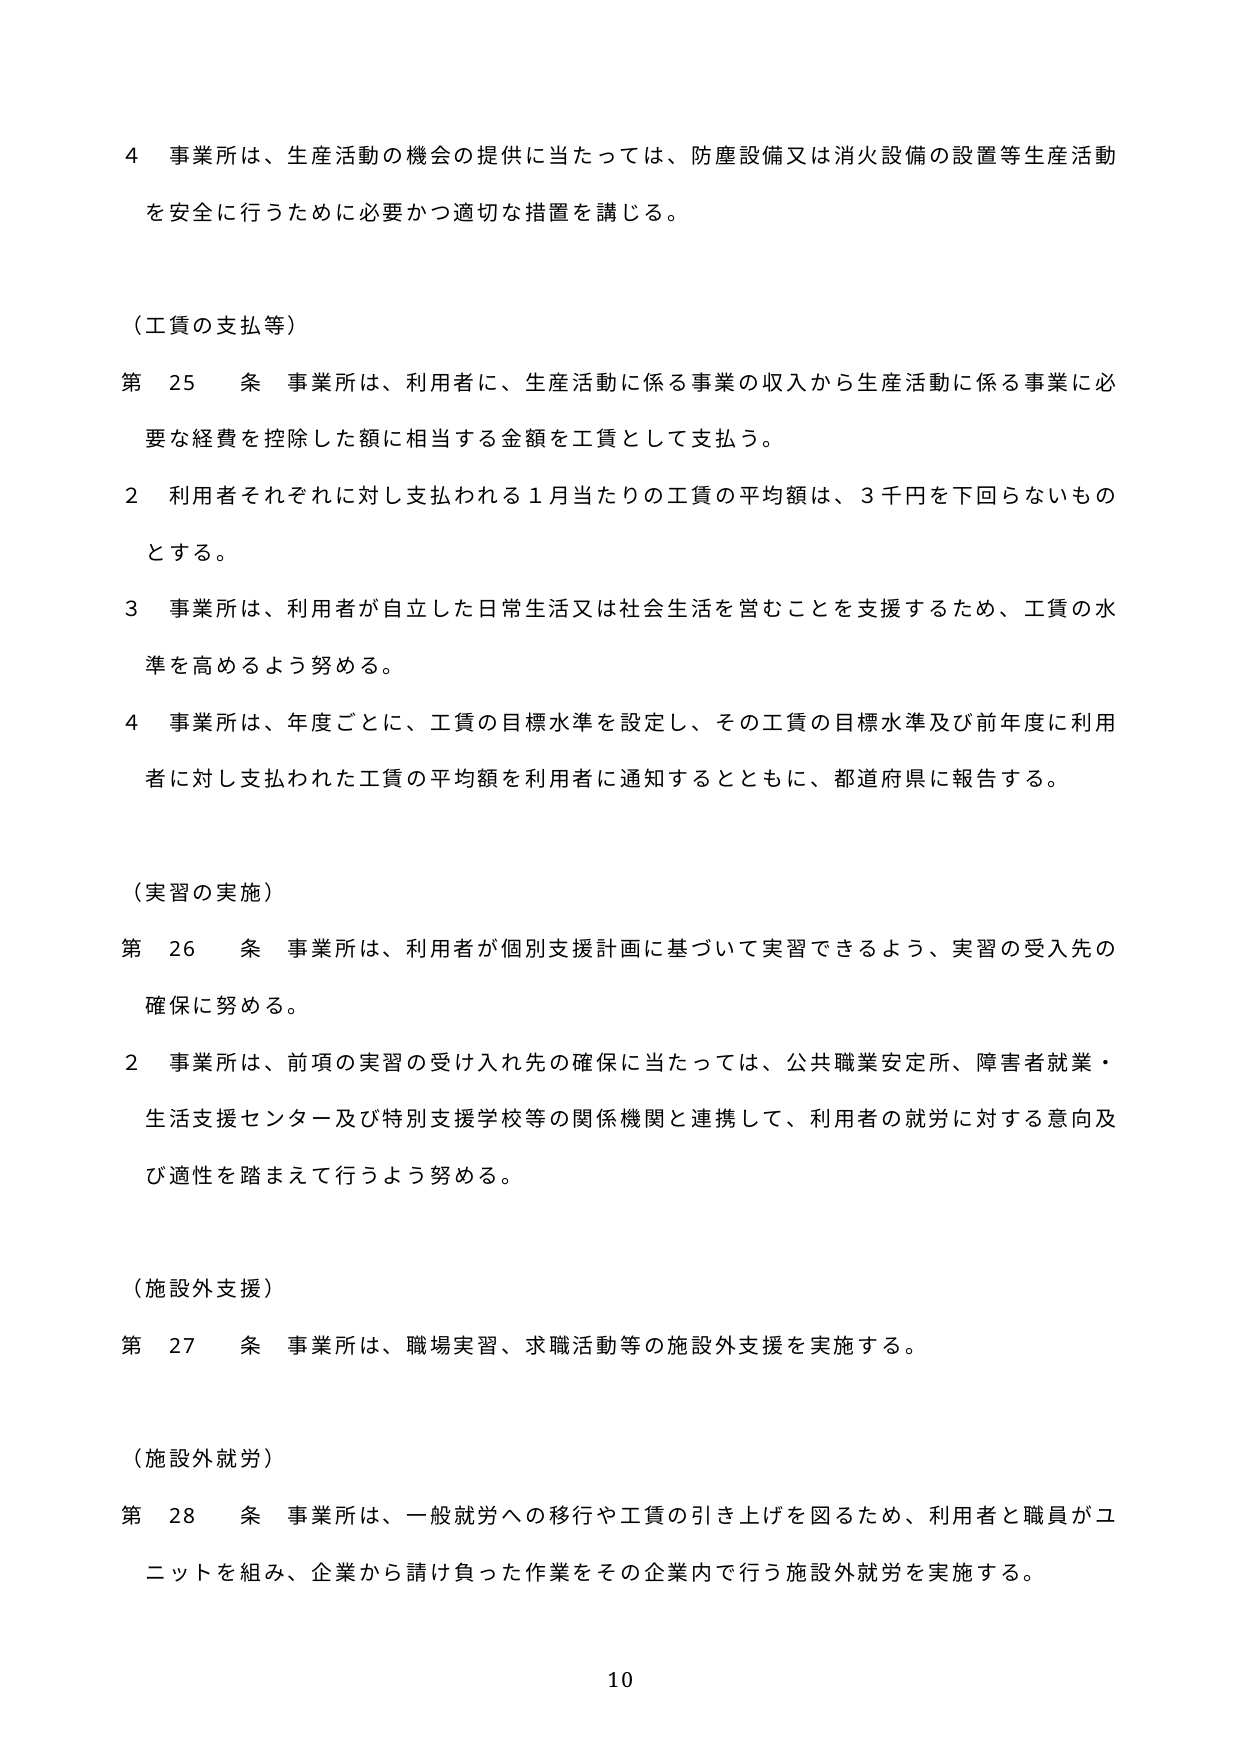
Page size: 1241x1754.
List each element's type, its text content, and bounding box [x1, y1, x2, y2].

text ３ 事業所は、利用者が自立した日常生活又は社会生活を営むことを支援するため、工賃の水準を高めるよう努める。 [121, 579, 1119, 693]
text （施設外支援） [121, 1259, 1119, 1316]
text 第27条 事業所は、職場実習、求職活動等の施設外支援を実施する。 [121, 1316, 1119, 1373]
text ４ 事業所は、生産活動の機会の提供に当たっては、防塵設備又は消火設備の設置等生産活動を安全に行うために必要かつ適切な措置を講じる。 [121, 126, 1119, 239]
text （工賃の支払等） [121, 296, 1119, 353]
text ４ 事業所は、年度ごとに、工賃の目標水準を設定し、その工賃の目標水準及び前年度に利用者に対し支払われた工賃の平均額を利用者に通知するとともに、都道府県に報告する。 [121, 693, 1119, 806]
text ２ 事業所は、前項の実習の受け入れ先の確保に当たっては、公共職業安定所、障害者就業・生活支援センター及び特別支援学校等の関係機関と連携して、利用者の就労に対する意向及び適性を踏まえて行うよう努める。 [121, 1033, 1119, 1203]
text 第25条 事業所は、利用者に、生産活動に係る事業の収入から生産活動に係る事業に必要な経費を控除した額に相当する金額を工賃として支払う。 [121, 353, 1119, 466]
text （施設外就労） [121, 1429, 1119, 1486]
text ２ 利用者それぞれに対し支払われる１月当たりの工賃の平均額は、３千円を下回らないものとする。 [121, 466, 1119, 579]
text 第26条 事業所は、利用者が個別支援計画に基づいて実習できるよう、実習の受入先の確保に努める。 [121, 919, 1119, 1033]
text （実習の実施） [121, 863, 1119, 919]
text 第28条 事業所は、一般就労への移行や工賃の引き上げを図るため、利用者と職員がユニットを組み、企業から請け負った作業をその企業内で行う施設外就労を実施する。 [121, 1486, 1119, 1599]
